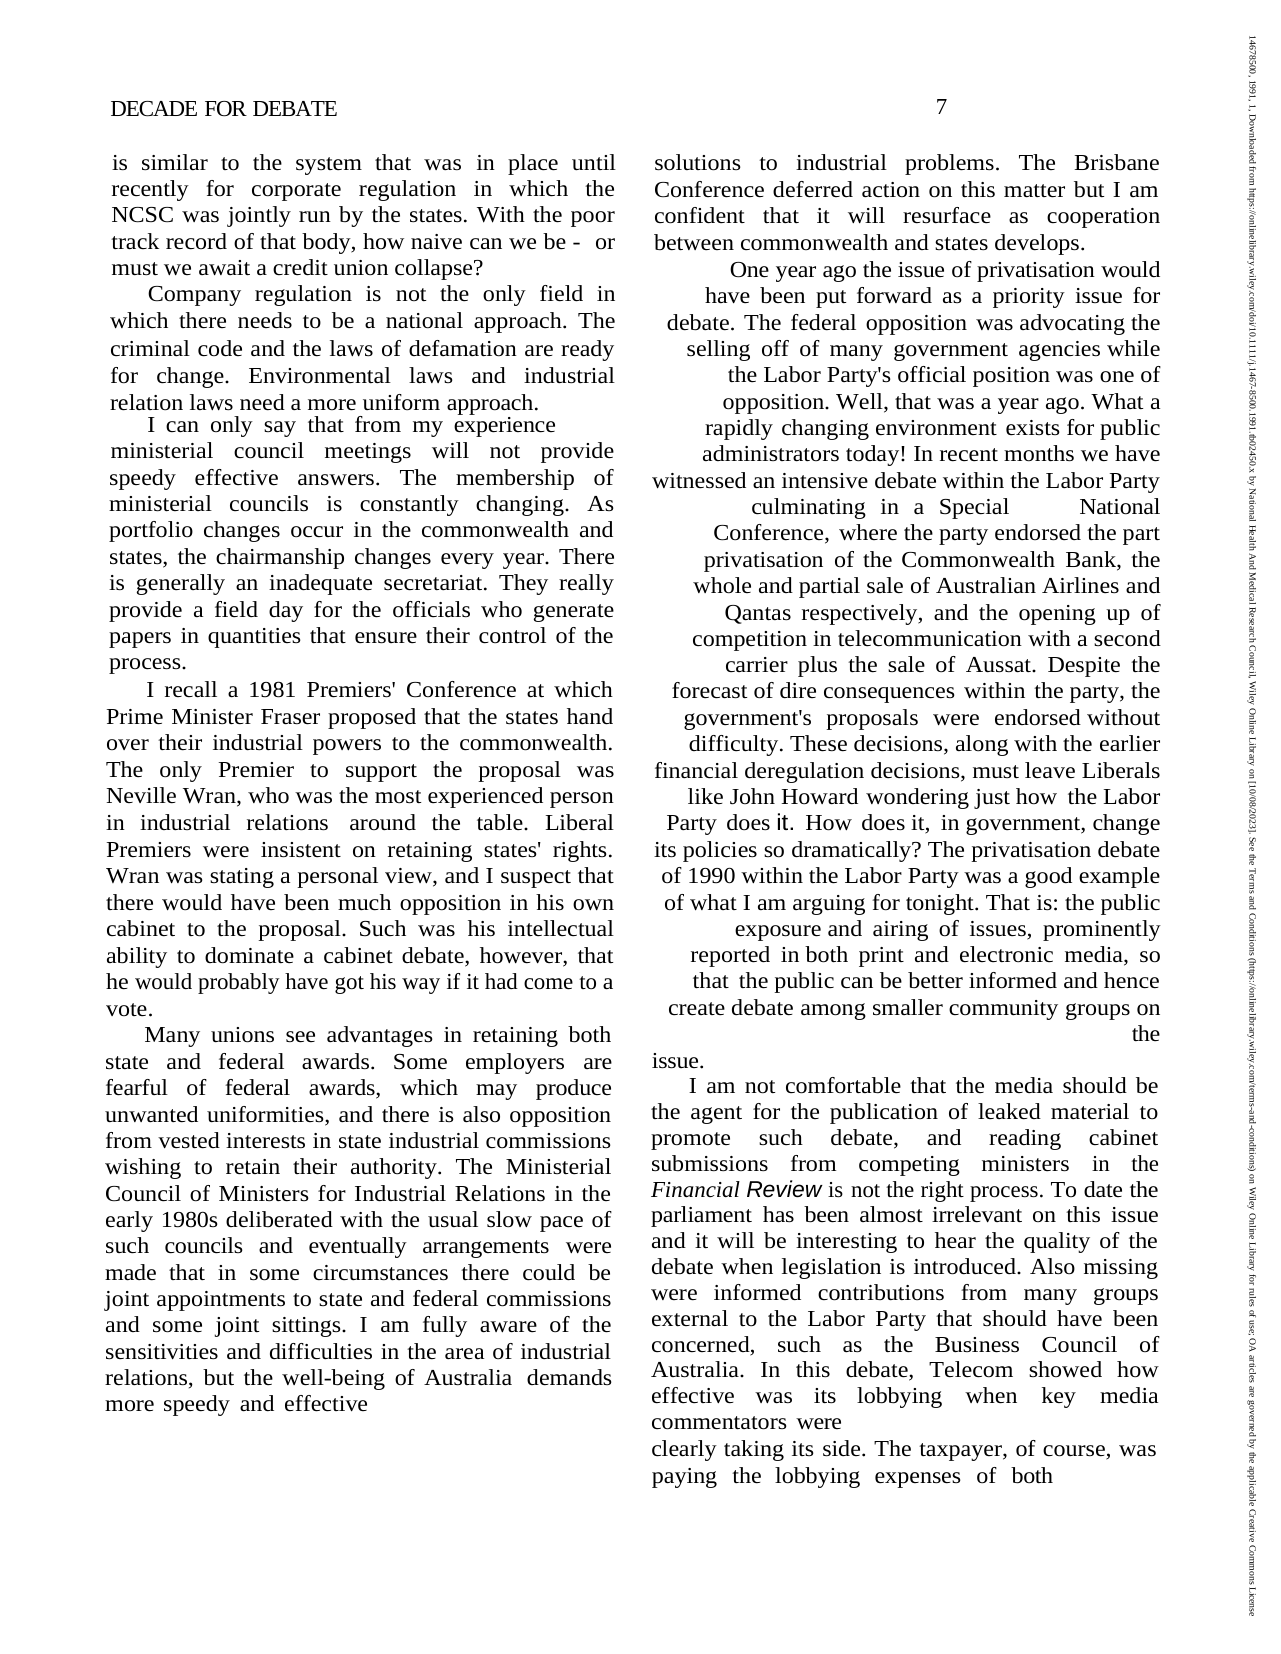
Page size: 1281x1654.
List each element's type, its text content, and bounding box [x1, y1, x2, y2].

text One year ago the issue of privatisation would have been put forward as a priority issue for debate. The federal opposition was advocating the selling off of many government agencies while the Labor Party's official position was one of opposition. Well, that was a year ago. What a rapidly changing environment exists for public administrators today! In recent months we have witnessed an intensive debate within the Labor Party culminating in a Special National Conference, where the party endorsed the part­ privatisation of the Commonwealth Bank, the whole and partial sale of Australian Airlines and Qantas respectively, and the opening up of competition in telecommunication with a second carrier plus the sale of Aussat. Despite the forecast of dire consequences within the party, the government's proposals were endorsed without difficulty. These decisions, along with the earlier financial deregulation decisions, must leave Liberals like John Howard wondering just how the Labor Party does it. How does it, in government, change its policies so dramatically? The privatisation debate of 1990 within the Labor Party was a good example of what I am arguing for tonight. That is: the public exposure and airing of issues, prominently reported in both print and electronic media, so that the public can be better informed and hence create debate among smaller community groups on the [651, 256, 1160, 1047]
text Many unions see advantages in retaining both state and federal awards. Some employers are fearful of federal awards, which may produce unwanted uniformities, and there is also opposition from vested interests in state industrial commissions wishing to retain their authority. The Ministerial Council of Ministers for Industrial Relations in the early 1980s deliberated with the usual slow pace of such councils and eventually arrangements were made that in some circumstances there could be joint appointments to state and federal commissions and some joint sittings. I am fully aware of the sensitivities and difficulties in the area of industrial relations, but the well-being of Australia demands more speedy and effective [105, 1022, 612, 1417]
text I recall a 1981 Premiers' Conference at which Prime Minister Fraser proposed that the states hand over their industrial powers to the commonwealth. The only Premier to support the proposal was Neville Wran, who was the most experienced person in industrial relations around the table. Liberal Premiers were insistent on retaining states' rights. Wran was stating a personal view, and I suspect that there would have been much opposition in his own cabinet to the proposal. Such was his intellectual ability to dominate a cabinet debate, however, that he would probably have got his way if it had come to a vote. [106, 676, 614, 1021]
text I can only say that from my experience [147, 416, 616, 437]
text DECADE FOR DEBATE 7 [110, 93, 1205, 122]
text I am not comfortable that the media should be the agent for the publication of leaked material to promote such debate, and reading cabinet submissions from competing ministers in the Financial Review is not the right process. To date the parliament has been almost irrelevant on this issue and it will be interesting to hear the quality of the debate when legislation is introduced. Also missing were informed contributions from many groups external to the Labor Party that should have been concerned, such as the Business Council of Australia. In this debate, Telecom showed how effective was its lobbying when key media commentators were [651, 1073, 1159, 1434]
text Company regulation is not the only field in which there needs to be a national approach. The criminal code and the laws of defamation are ready for change. Environmental laws and industrial relation laws need a more uniform approach. [110, 281, 616, 415]
text issue. [652, 1051, 1205, 1073]
text is similar to the system that was in place until recently for corporate regulation in which the NCSC was jointly run by the states. With the poor track record of that body, how naive can we be - or must we await a credit union collapse? [111, 149, 616, 281]
text solutions to industrial problems. The Brisbane Conference deferred action on this matter but I am confident that it will resurface as cooperation between commonwealth and states develops. [654, 149, 1160, 256]
text clearly taking its side. The taxpayer, of course, was paying the lobbying expenses of both [651, 1434, 1157, 1488]
text ministerial council meetings will not provide speedy effective answers. The membership of ministerial councils is constantly changing. As portfolio changes occur in the commonwealth and states, the chairmanship changes every year. There is generally an inadequate secretariat. They really provide a field day for the officials who generate papers in quantities that ensure their control of the process. [109, 437, 615, 675]
